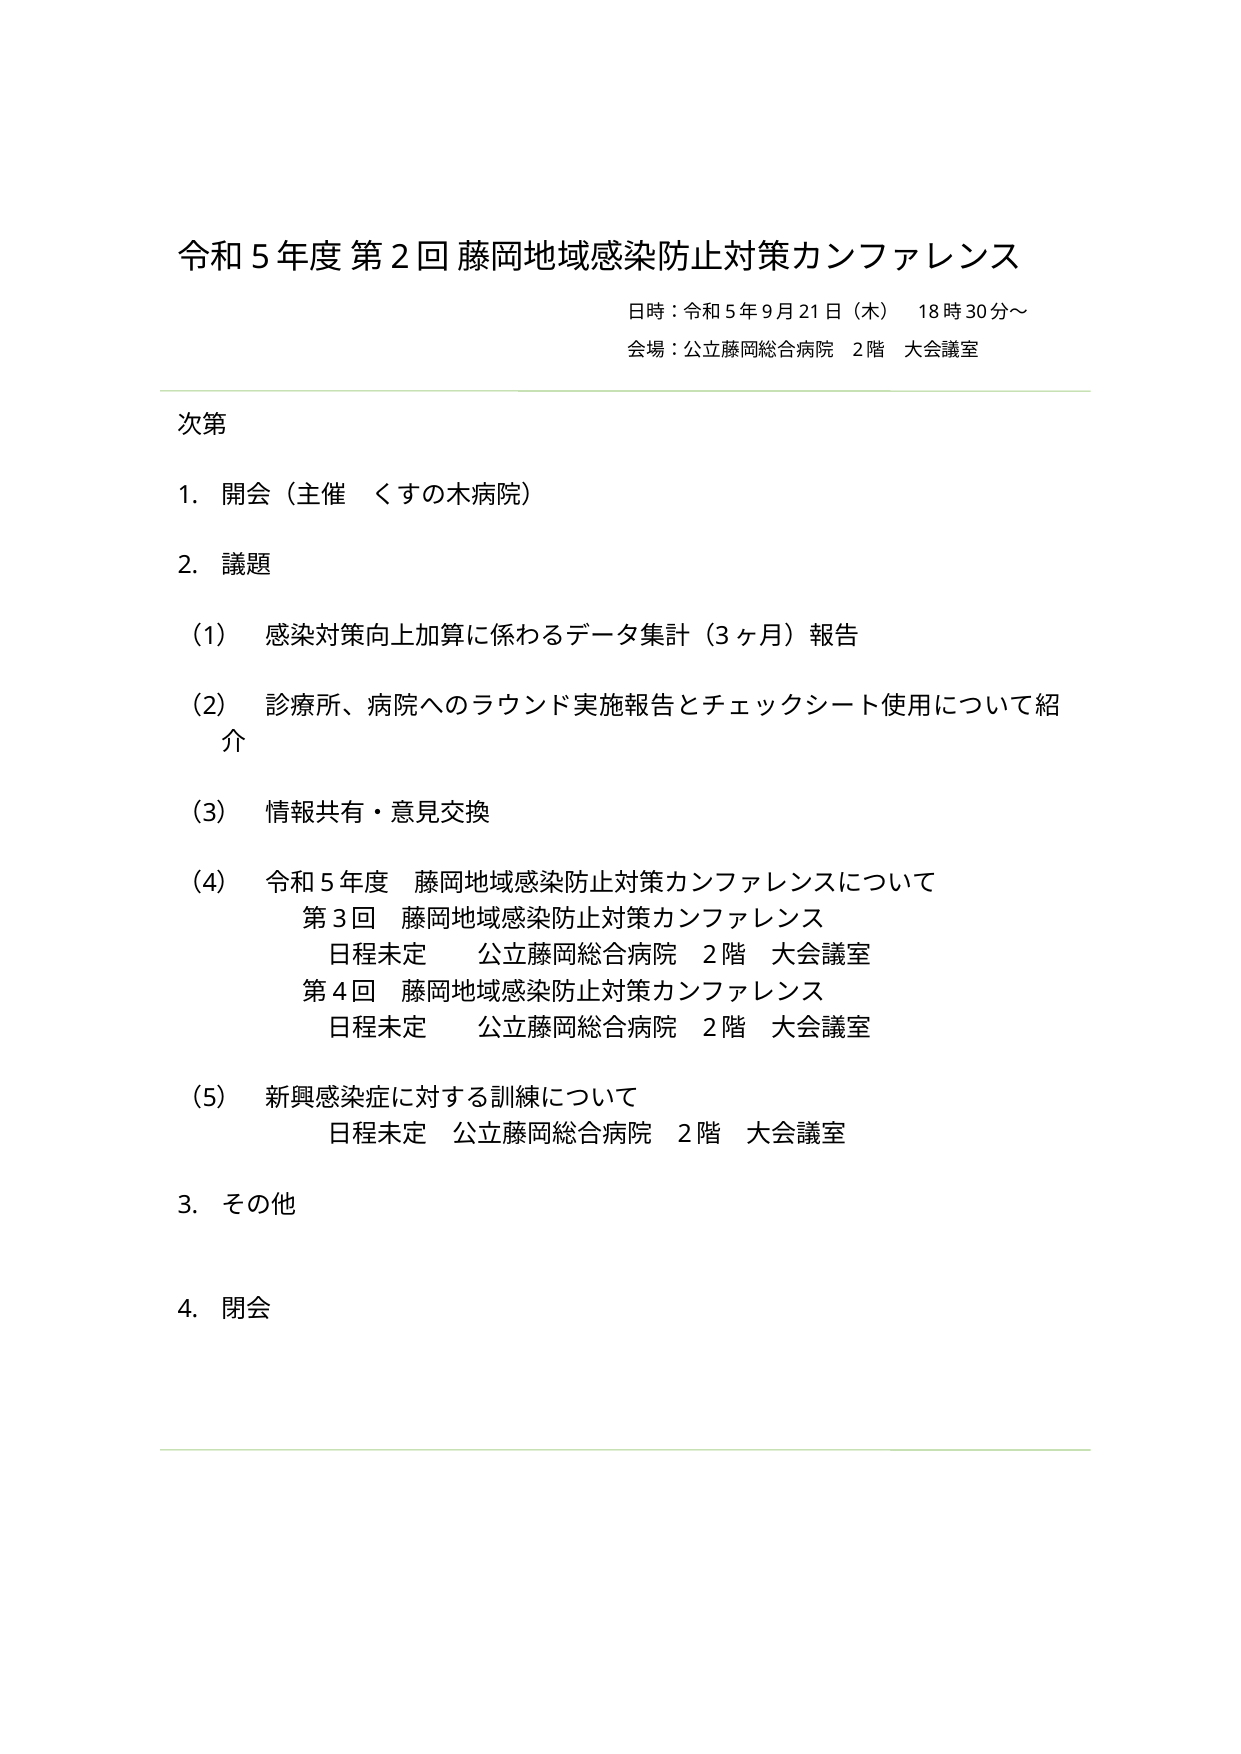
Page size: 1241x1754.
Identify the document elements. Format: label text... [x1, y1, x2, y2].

list 議題 [177, 545, 1063, 581]
text 次第 [177, 404, 1063, 441]
text 令和5年度 第2回 藤岡地域感染防止対策カンファレンス [177, 217, 1063, 292]
text 日程未定 公立藤岡総合病院 2階 大会議室 [177, 1114, 1063, 1150]
text 会場：公立藤岡総合病院 2階 大会議室 [177, 329, 1063, 367]
list 情報共有・意見交換 [177, 792, 1063, 828]
list 新興感染症に対する訓練について [177, 1078, 1063, 1114]
list その他 [177, 1184, 1063, 1221]
list 令和5年度 藤岡地域感染防止対策カンファレンスについて [177, 862, 1063, 899]
text 第4回 藤岡地域感染防止対策カンファレンス [177, 971, 1063, 1007]
list 閉会 [177, 1289, 1063, 1325]
text 日程未定 公立藤岡総合病院 2階 大会議室 [177, 1007, 1063, 1044]
list 開会（主催 くすの木病院） [177, 474, 1063, 511]
text 第3回 藤岡地域感染防止対策カンファレンス [177, 899, 1063, 935]
text 日時：令和5年9月21日（木） 18時30分～ [177, 292, 1063, 329]
list 感染対策向上加算に係わるデータ集計（3ヶ月）報告 [177, 615, 1063, 651]
list 診療所、病院へのラウンド実施報告とチェックシート使用について紹介 [177, 686, 1063, 758]
text 日程未定 公立藤岡総合病院 2階 大会議室 [177, 935, 1063, 971]
